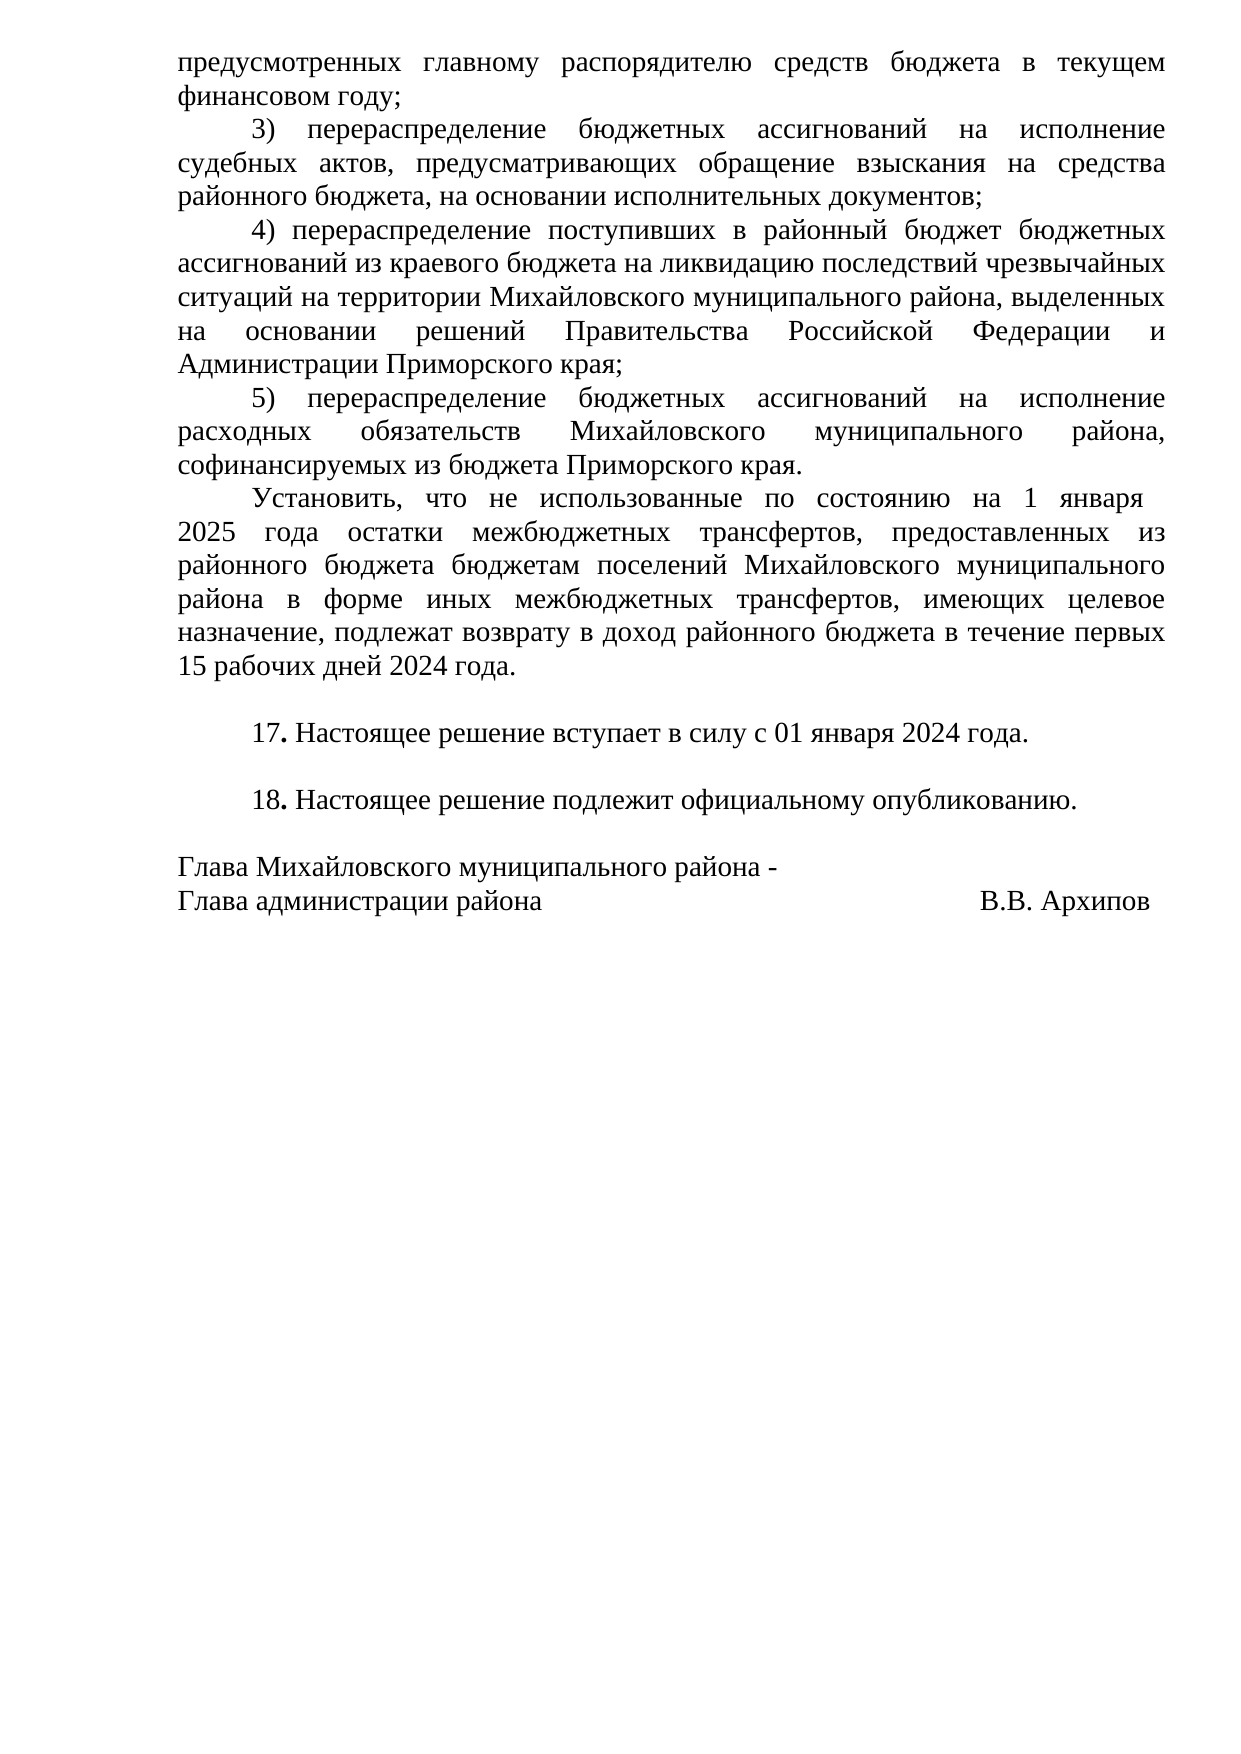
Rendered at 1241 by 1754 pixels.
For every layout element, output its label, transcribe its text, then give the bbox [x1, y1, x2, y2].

text 17. Настоящее решение вступает в силу с 01 января 2024 года. [177, 715, 1166, 749]
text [177, 44, 1166, 111]
text 5) перераспределение бюджетных ассигнований на исполнение расходных обязательств Михайловского муниципального района, софинансируемых из бюджета Приморского края. [177, 380, 1166, 480]
text 4) перераспределение поступивших в районный бюджет бюджетных ассигнований из краевого бюджета на ликвидацию последствий чрезвычайных ситуаций на территории Михайловского муниципального района, выделенных на основании решений Правительства Российской Федерации и Администрации Приморского края; [177, 212, 1166, 380]
text 18. Настоящее решение подлежит официальному опубликованию. [177, 782, 1166, 816]
text Глава администрации района В.В. Архипов [177, 883, 1166, 916]
text Глава Михайловского муниципального района - [177, 849, 1166, 883]
text Установить, что не использованные по состоянию на 1 января 2025 года остатки межбюджетных трансфертов, предоставленных из районного бюджета бюджетам поселений Михайловского муниципального района в форме иных межбюджетных трансфертов, имеющих целевое назначение, подлежат возврату в доход районного бюджета в течение первых 15 рабочих дней 2024 года. [177, 480, 1166, 682]
text 3) перераспределение бюджетных ассигнований на исполнение судебных актов, предусматривающих обращение взыскания на средства районного бюджета, на основании исполнительных документов; [177, 111, 1166, 212]
